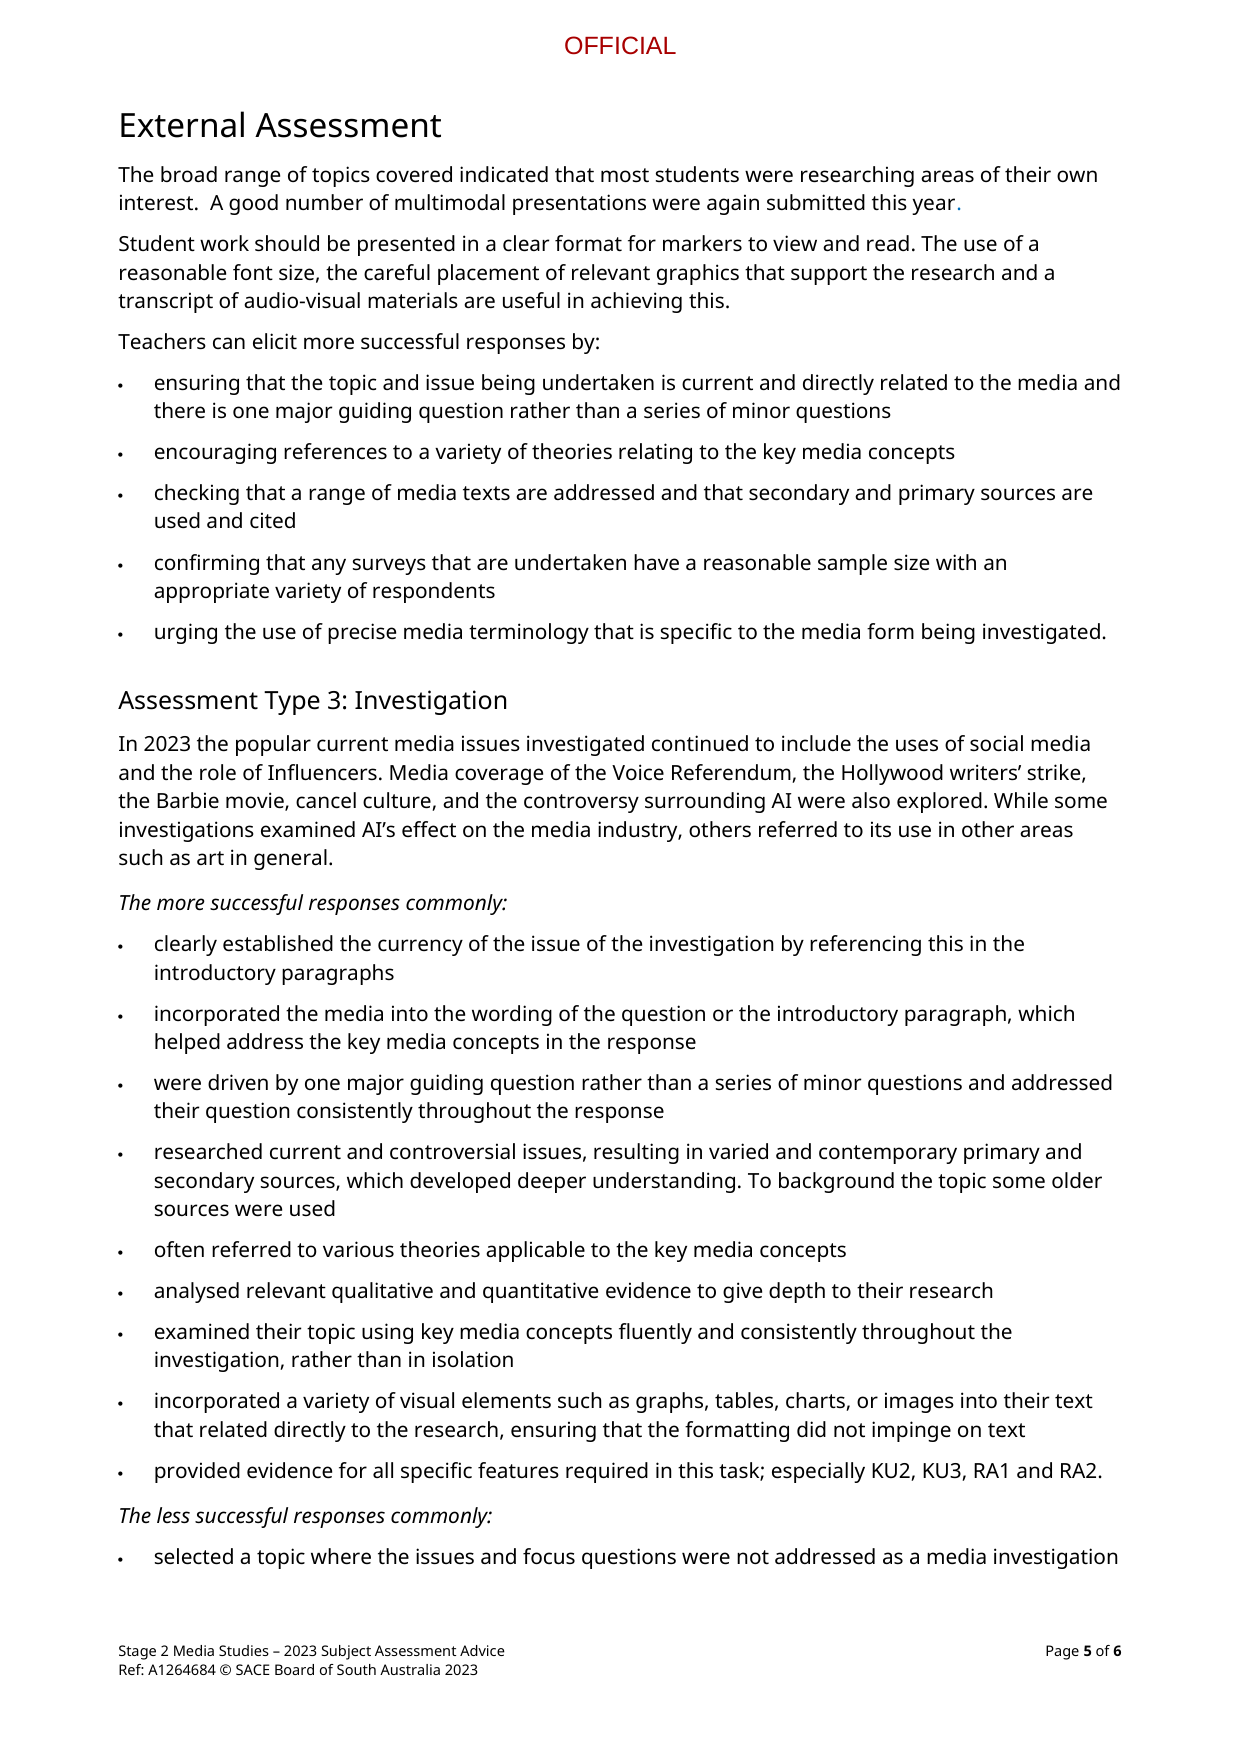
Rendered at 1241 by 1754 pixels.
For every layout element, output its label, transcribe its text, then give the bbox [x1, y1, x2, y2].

text Teachers can elicit more successful responses by: [118, 327, 1122, 355]
text In 2023 the popular current media issues investigated continued to include the uses of social media and the role of Influencers. Media coverage of the Voice Referendum, the Hollywood writers’ strike, the Barbie movie, cancel culture, and the controversy surrounding AI were also explored. While some investigations examined AI’s effect on the media industry, others referred to its use in other areas such as art in general. [118, 729, 1122, 872]
text incorporated the media into the wording of the question or the introductory paragraph, which helped address the key media concepts in the response [118, 999, 1122, 1056]
subtitle External Assessment [118, 102, 1122, 147]
text ensuring that the topic and issue being undertaken is current and directly related to the media and there is one major guiding question rather than a series of minor questions [118, 368, 1122, 425]
text confirming that any surveys that are undertaken have a reasonable sample size with an appropriate variety of respondents [118, 548, 1122, 604]
text analysed relevant qualitative and quantitative evidence to give depth to their research [118, 1276, 1122, 1304]
text examined their topic using key media concepts fluently and consistently throughout the investigation, rather than in isolation [118, 1317, 1122, 1374]
text encouraging references to a variety of theories relating to the key media concepts [118, 437, 1122, 466]
text were driven by one major guiding question rather than a series of minor questions and addressed their question consistently throughout the response [118, 1068, 1122, 1125]
text Student work should be presented in a clear format for markers to view and read. The use of a reasonable font size, the careful placement of relevant graphics that support the research and a transcript of audio-visual materials are useful in achieving this. [118, 229, 1122, 314]
text The less successful responses commonly: [118, 1501, 1122, 1529]
text incorporated a variety of visual elements such as graphs, tables, charts, or images into their text that related directly to the research, ensuring that the formatting did not impinge on text [118, 1386, 1122, 1443]
text urging the use of precise media terminology that is specific to the media form being investigated. [118, 617, 1122, 645]
text The broad range of topics covered indicated that most students were researching areas of their own interest. A good number of multimodal presentations were again submitted this year. [118, 160, 1122, 217]
text clearly established the currency of the issue of the investigation by referencing this in the introductory paragraphs [118, 929, 1122, 986]
text checking that a range of media texts are addressed and that secondary and primary sources are used and cited [118, 478, 1122, 535]
text The more successful responses commonly: [118, 888, 1122, 917]
text provided evidence for all specific features required in this task; especially KU2, KU3, RA1 and RA2. [118, 1456, 1122, 1484]
text researched current and controversial issues, resulting in varied and contemporary primary and secondary sources, which developed deeper understanding. To background the topic some older sources were used [118, 1137, 1122, 1223]
text often referred to various theories applicable to the key media concepts [118, 1235, 1122, 1264]
subtitle Assessment Type 3: Investigation [118, 683, 1122, 717]
text selected a topic where the issues and focus questions were not addressed as a media investigation [118, 1542, 1122, 1570]
